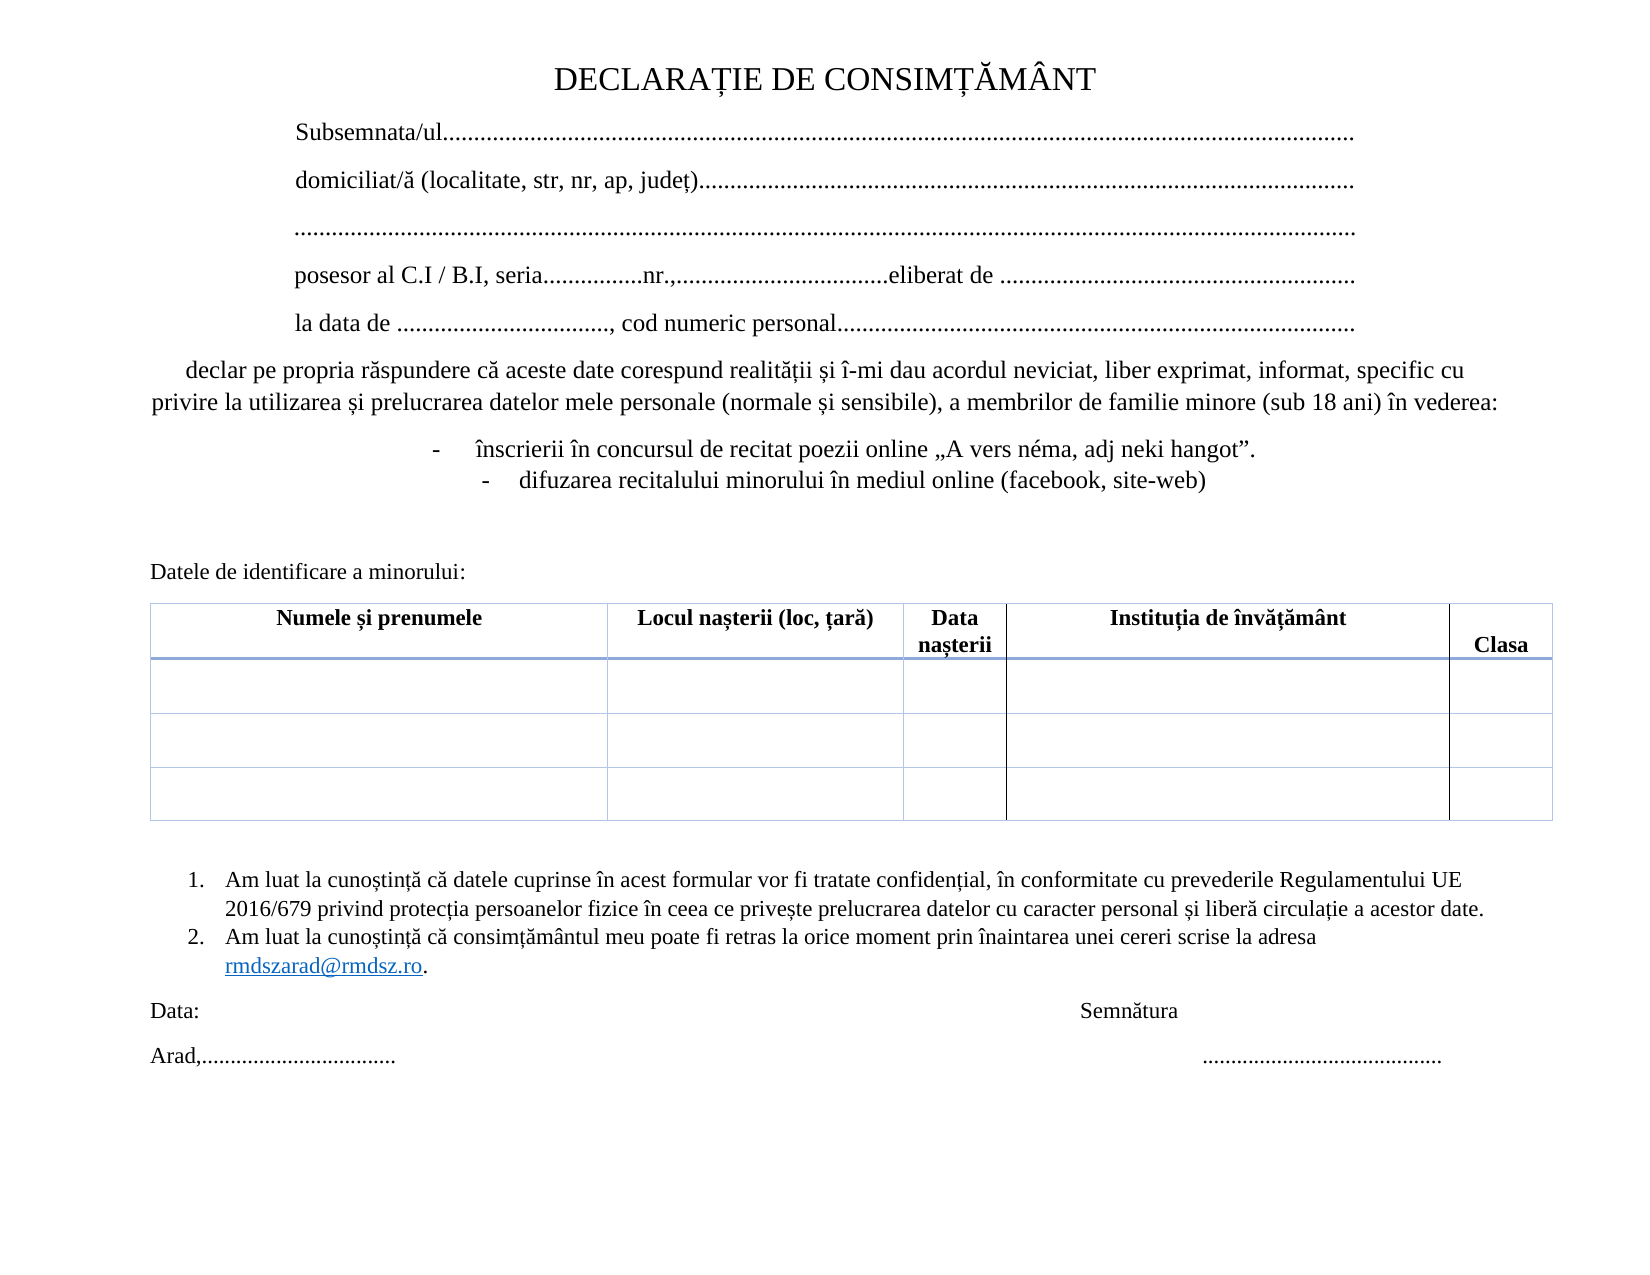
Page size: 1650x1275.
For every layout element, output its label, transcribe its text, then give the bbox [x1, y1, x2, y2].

table_cell [151, 660, 607, 713]
table_header Clasa [1450, 604, 1552, 657]
table_cell [151, 714, 607, 767]
table_cell [1007, 768, 1449, 820]
text domiciliat/ă (localitate, str, nr, ap, județ)......................................................................................................... [150, 165, 1500, 193]
table_cell [904, 768, 1006, 820]
table_cell [904, 660, 1006, 713]
list difuzarea recitalului minorului în mediul online (facebook, site-web) [187, 465, 1500, 494]
table_cell [608, 768, 903, 820]
table_cell [1450, 660, 1552, 713]
text Arad,.................................. .......................................... [150, 1042, 1500, 1068]
list înscrierii în concursul de recitat poezii online „A vers néma, adj neki hangot”. [187, 434, 1500, 463]
table_cell [1450, 768, 1552, 820]
text Datele de identificare a minorului: [150, 558, 1500, 584]
text Data: Semnătura [150, 997, 1500, 1023]
table_header Numele și prenumele [151, 604, 607, 657]
text Subsemnata/ul.................................................................................................................................................. [150, 117, 1500, 146]
table_cell [904, 714, 1006, 767]
list Am luat la cunoștință că consimțământul meu poate fi retras la orice moment prin înaintarea unei cereri scrise la adresa rmdszarad@rmdsz.ro. [187, 923, 1500, 978]
table_cell [1007, 714, 1449, 767]
table_cell [608, 714, 903, 767]
text declar pe propria răspundere că aceste date corespund realității și î-mi dau acordul neviciat, liber exprimat, informat, specific cu privire la utilizarea și prelucrarea datelor mele personale (normale și sensibile), a membrilor de familie minore (sub 18 ani) în vederea: [150, 356, 1500, 415]
table_header Instituția de învățământ [1007, 604, 1449, 657]
table_cell [608, 660, 903, 713]
text la data de .................................., cod numeric personal................................................................................... [150, 308, 1500, 337]
text DECLARAȚIE DE CONSIMȚĂMÂNT [150, 59, 1500, 97]
text posesor al C.I / B.I, seria................nr.,..................................eliberat de ......................................................... [150, 260, 1500, 289]
table_header Data nașterii [904, 604, 1006, 657]
table_header Locul nașterii (loc, țară) [608, 604, 903, 657]
list Am luat la cunoștință că datele cuprinse în acest formular vor fi tratate confidențial, în conformitate cu prevederile Regulamentului UE 2016/679 privind protecția persoanelor fizice în ceea ce privește prelucrarea datelor cu caracter personal și liberă circulație a acestor date. [187, 867, 1500, 921]
table_cell [1450, 714, 1552, 767]
text .......................................................................................................................................................................... [150, 212, 1500, 241]
table_cell [151, 768, 607, 820]
table_cell [1007, 660, 1449, 713]
